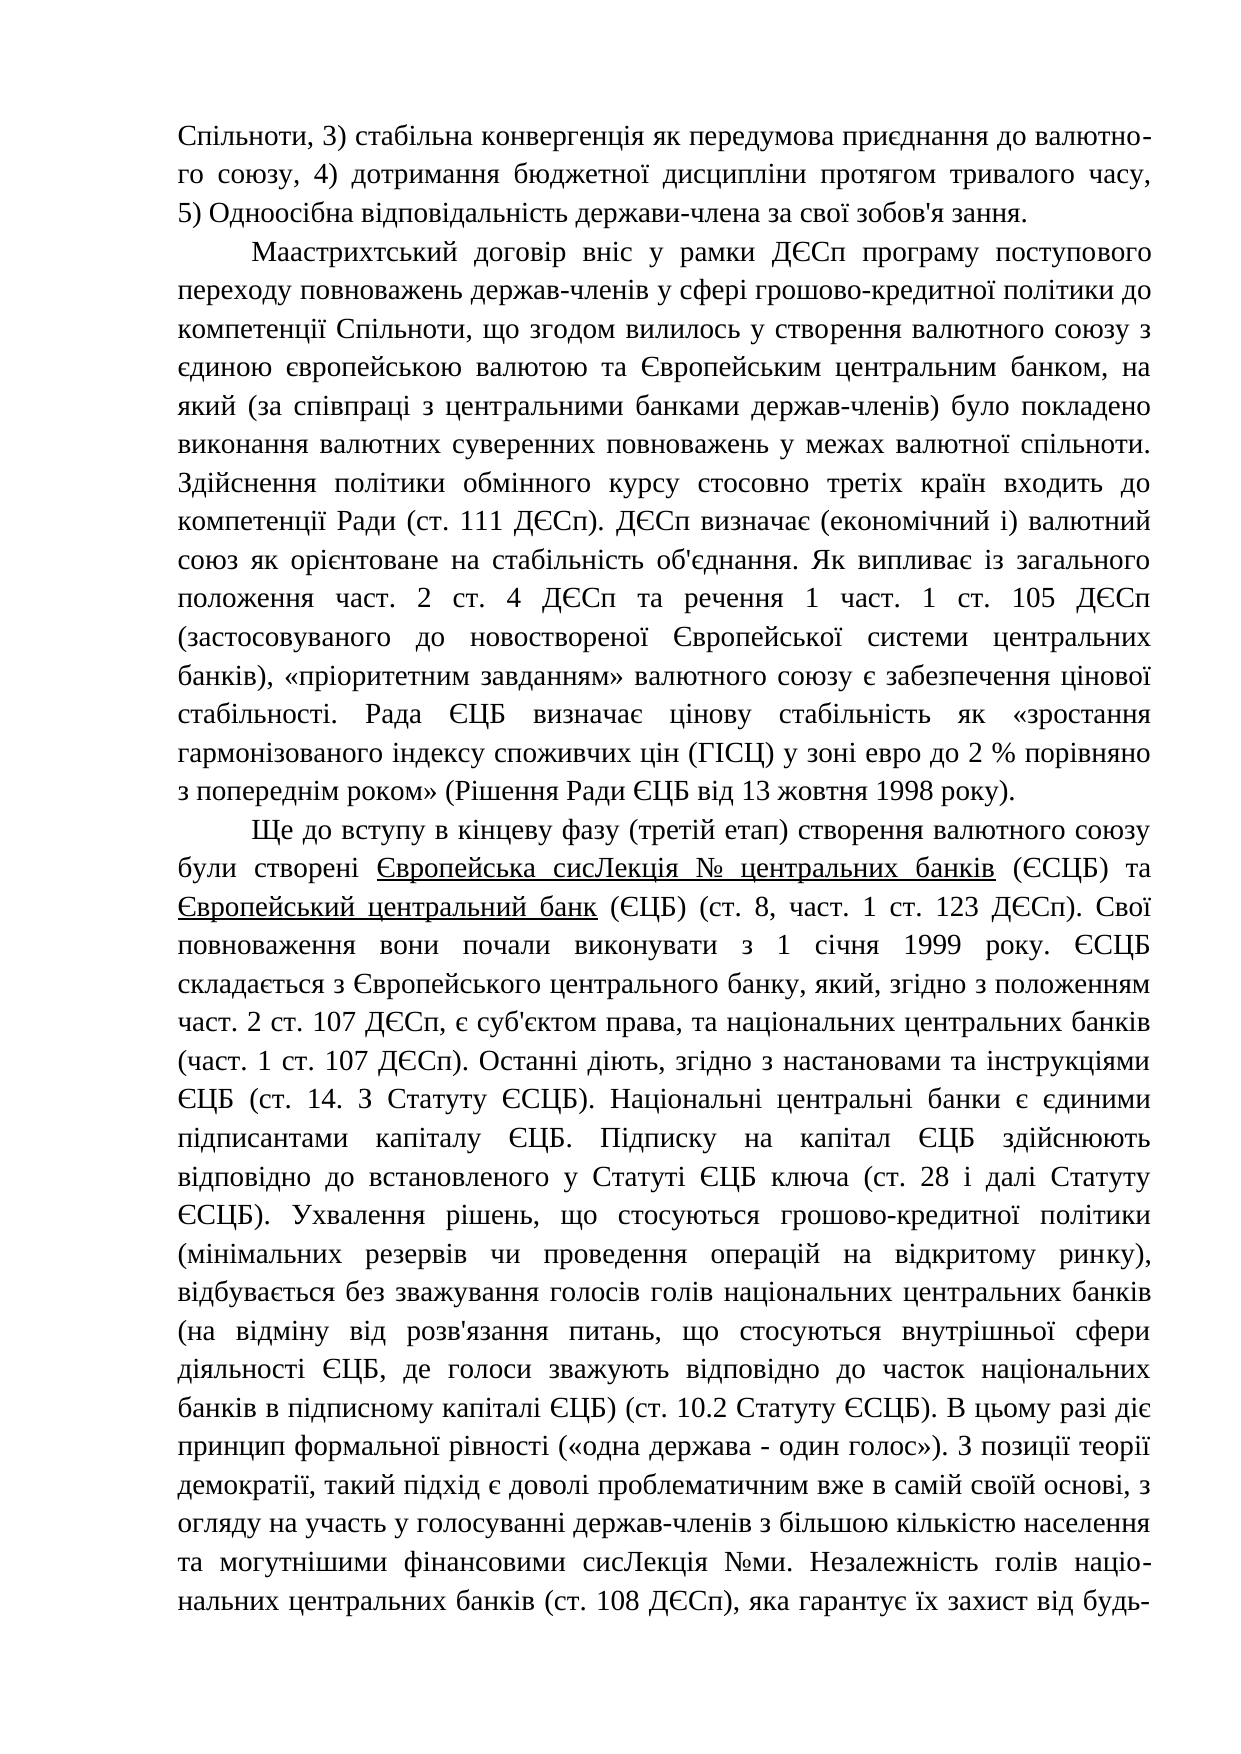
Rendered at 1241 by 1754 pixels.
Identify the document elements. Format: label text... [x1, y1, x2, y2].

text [177, 812, 1152, 1616]
text Маастрихтський договір вніс у рамки ДЄСп програму поступового переходу повноважень держав-членів у сфері грошово-кредитної політики до компетенції Спільноти, що згодом вилилось у створення валютного союзу з єдиною європейською валютою та Європейським центральним банком, на який (за співпраці з центральними банками держав-членів) було покладено виконання валютних суверенних повноважень у межах валютної спільноти. Здійснення політики обмінного курсу стосовно третіх країн входить до компетенції Ради (ст. 111 ДЄСп). ДЄСп визначає (економічний і) валютний союз як орієнтоване на стабільність об'єднання. Як випливає із загального положення част. 2 ст. 4 ДЄСп та речення 1 част. 1 ст. 105 ДЄСп (застосовуваного до новоствореної Європейської системи центральних банків), «пріоритетним завданням» валютного союзу є забезпечення цінової стабільності. Рада ЄЦБ визначає цінову стабільність як «зростання гармонізованого індексу споживчих цін (ГІСЦ) у зоні евро до 2 % порівняно з попереднім роком» (Рішення Ради ЄЦБ від 13 жовтня 1998 року). [177, 234, 1152, 807]
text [177, 118, 1152, 229]
